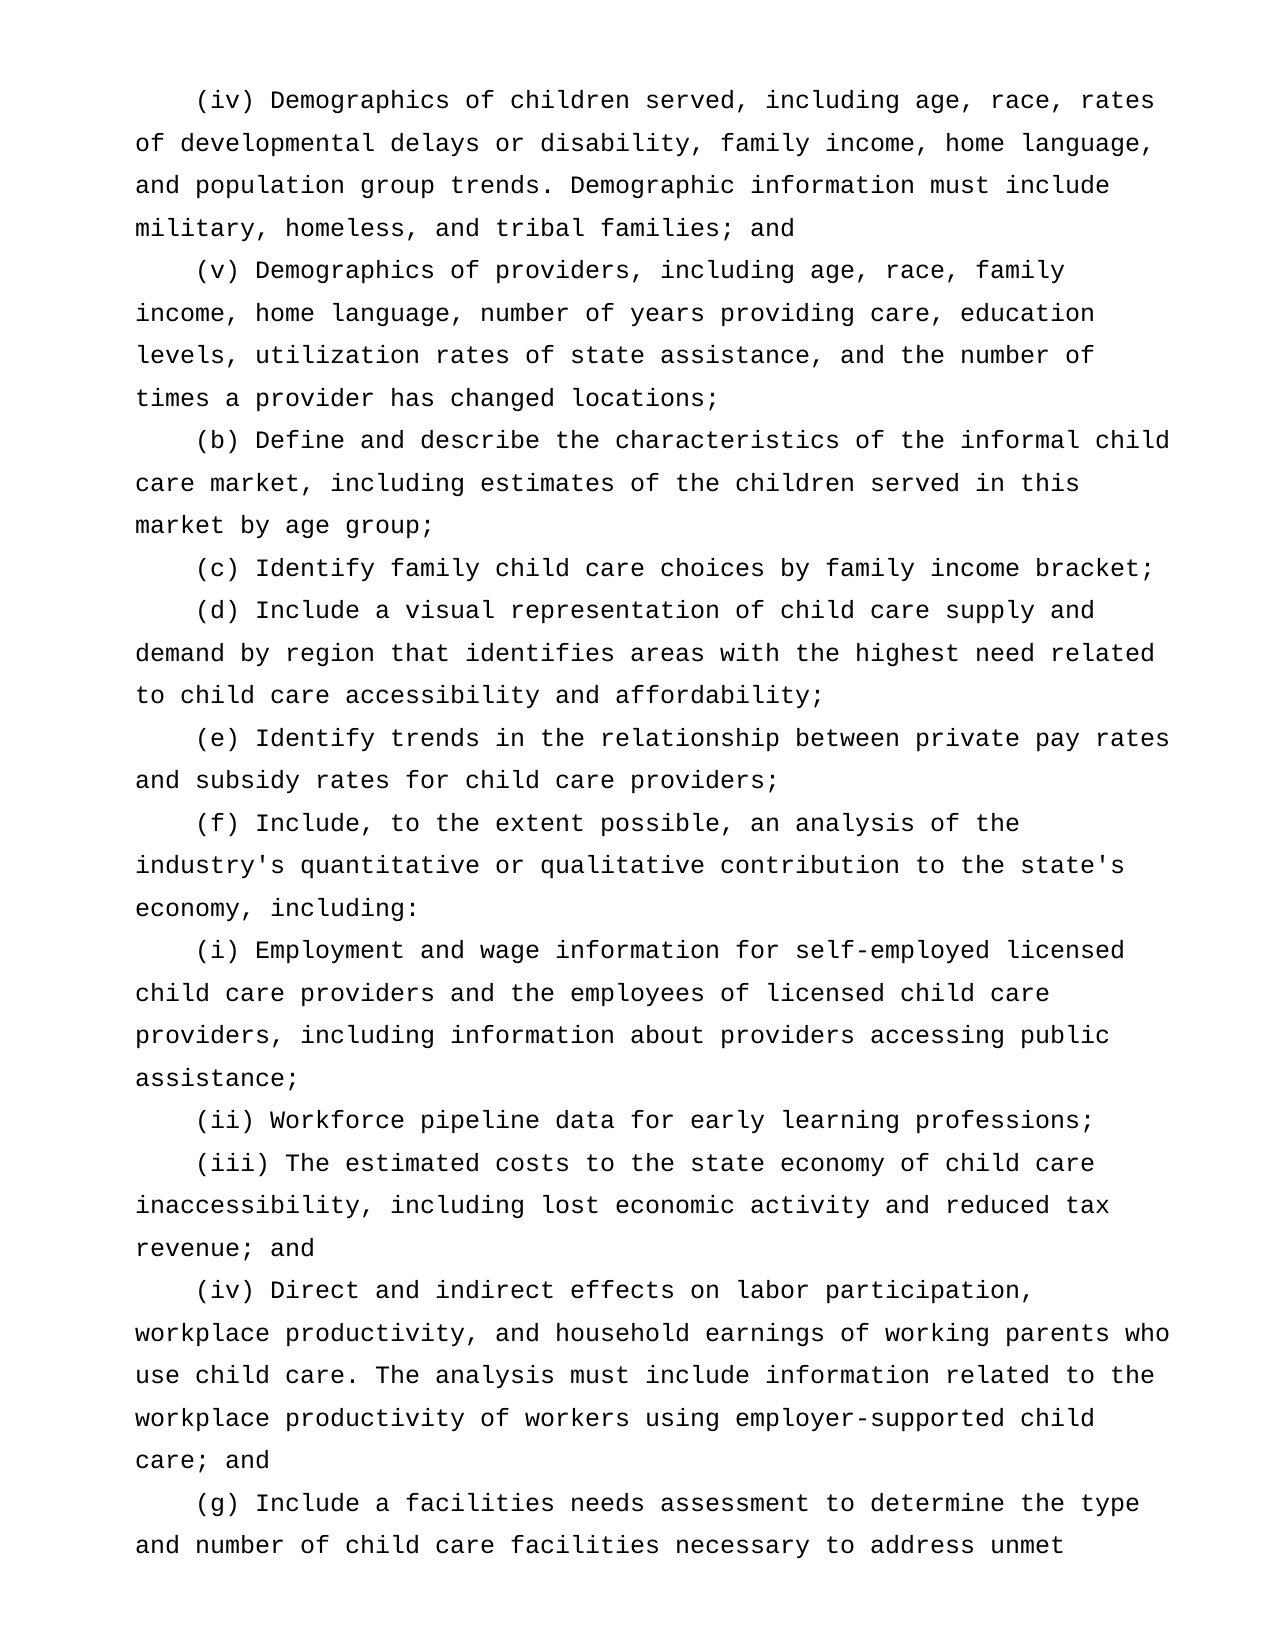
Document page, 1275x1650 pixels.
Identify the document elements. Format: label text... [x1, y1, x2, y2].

text (ii) Workforce pipeline data for early learning professions; [135, 1095, 1170, 1137]
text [135, 1477, 1170, 1562]
text (f) Include, to the extent possible, an analysis of the industry's quantitative or qualitative contribution to the state's economy, including: [135, 797, 1170, 925]
text (e) Identify trends in the relationship between private pay rates and subsidy rates for child care providers; [135, 712, 1170, 797]
text (v) Demographics of providers, including age, race, family income, home language, number of years providing care, education levels, utilization rates of state assistance, and the number of times a provider has changed locations; [135, 245, 1170, 415]
text (i) Employment and wage information for self-employed licensed child care providers and the employees of licensed child care providers, including information about providers accessing public assistance; [135, 925, 1170, 1095]
text (iv) Direct and indirect effects on labor participation, workplace productivity, and household earnings of working parents who use child care. The analysis must include information related to the workplace productivity of workers using employer-supported child care; and [135, 1265, 1170, 1477]
text (iv) Demographics of children served, including age, race, rates of developmental delays or disability, family income, home language, and population group trends. Demographic information must include military, homeless, and tribal families; and [135, 75, 1170, 245]
text (c) Identify family child care choices by family income bracket; [135, 542, 1170, 585]
text (iii) The estimated costs to the state economy of child care inaccessibility, including lost economic activity and reduced tax revenue; and [135, 1137, 1170, 1265]
text (b) Define and describe the characteristics of the informal child care market, including estimates of the children served in this market by age group; [135, 415, 1170, 542]
text (d) Include a visual representation of child care supply and demand by region that identifies areas with the highest need related to child care accessibility and affordability; [135, 585, 1170, 712]
